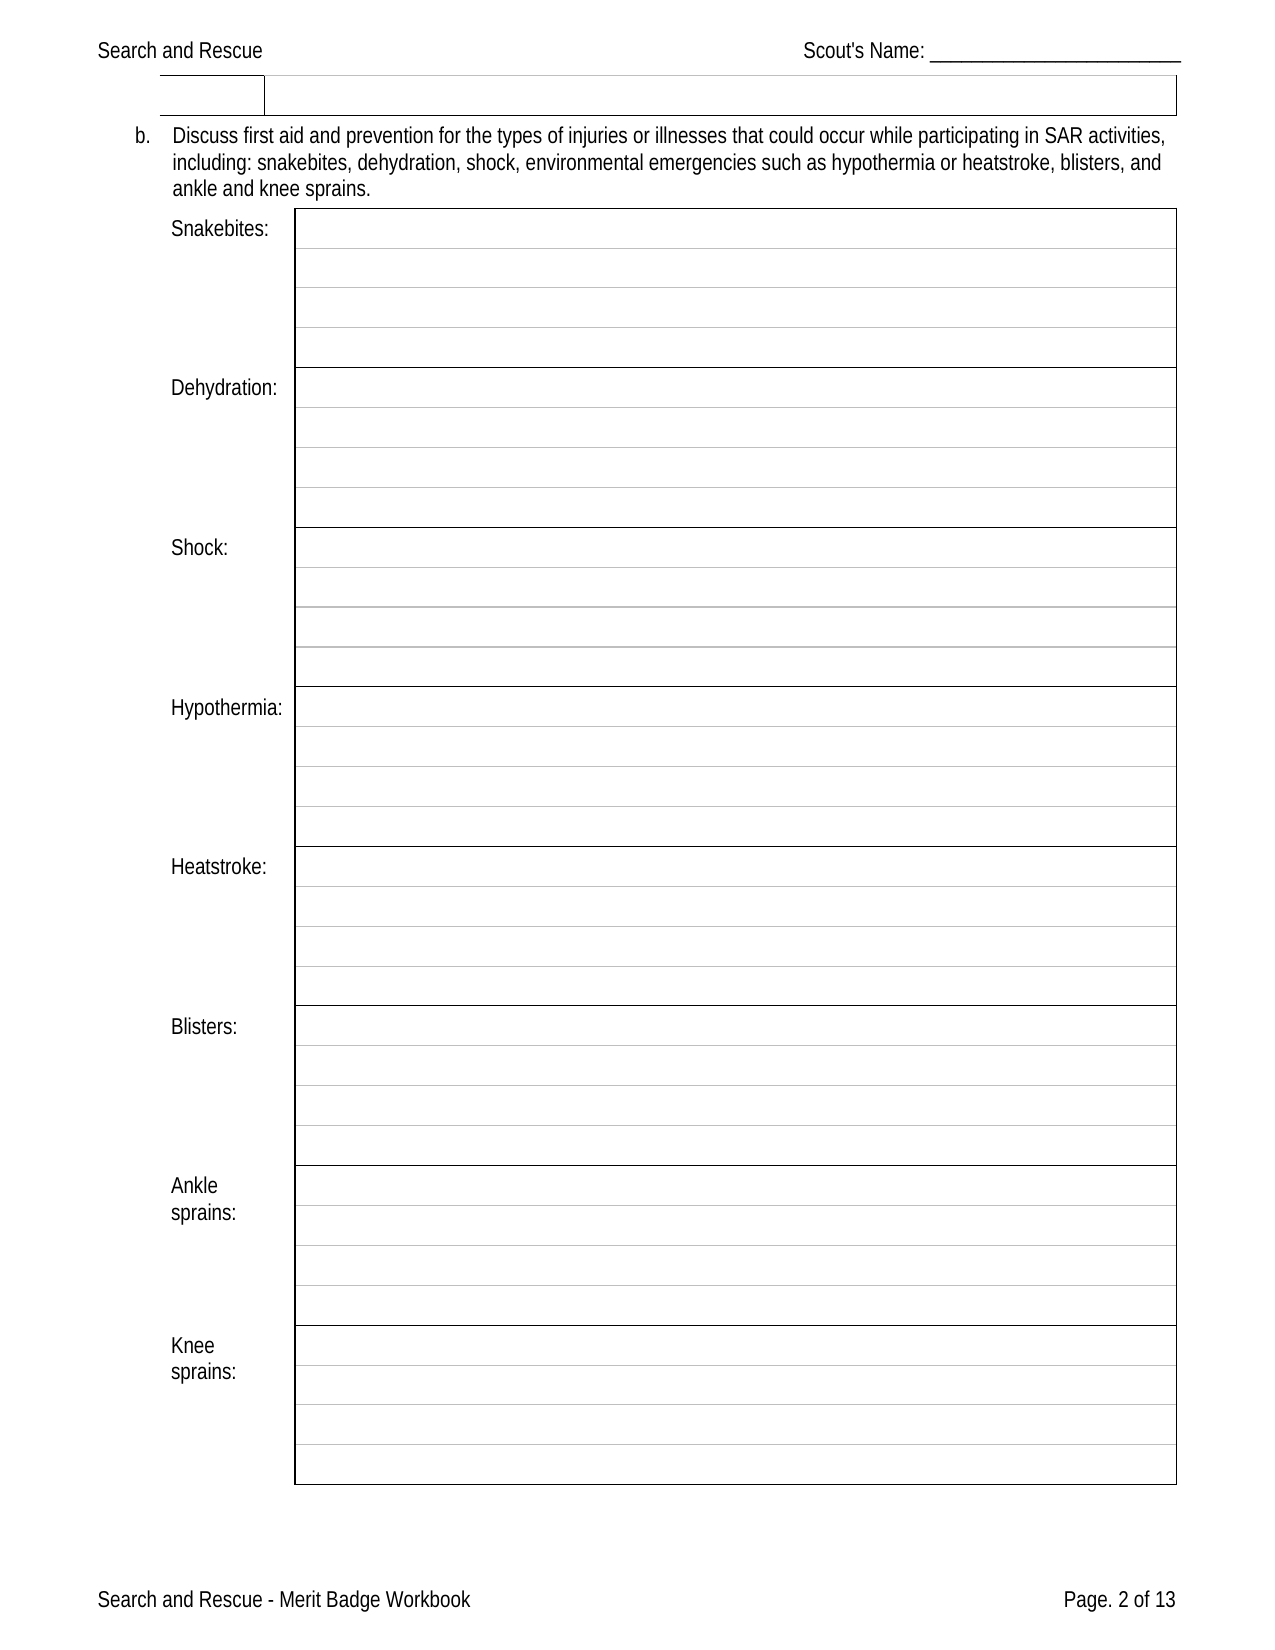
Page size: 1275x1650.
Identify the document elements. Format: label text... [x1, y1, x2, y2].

table_cell Hypothermia: [160, 686, 294, 846]
table_cell [296, 1086, 1176, 1125]
table_cell [296, 368, 1176, 407]
table_cell [296, 847, 1176, 886]
table_cell [296, 249, 1176, 287]
table_cell Ankle sprains: [160, 1165, 294, 1324]
table_cell Blisters: [160, 1005, 294, 1165]
table_cell [296, 1445, 1176, 1484]
table_cell [296, 1366, 1176, 1404]
table_header [296, 209, 1176, 247]
table_cell [296, 1326, 1176, 1364]
table_cell [296, 807, 1176, 846]
table_cell [296, 1405, 1176, 1444]
table_cell Dehydration: [160, 367, 294, 527]
table_cell [296, 1046, 1176, 1085]
table_cell [296, 568, 1176, 606]
table_cell [296, 448, 1176, 487]
table_cell [296, 1286, 1176, 1324]
table_cell [296, 528, 1176, 567]
table_cell [296, 967, 1176, 1005]
table_cell [296, 1126, 1176, 1165]
text b. Discuss first aid and prevention for the types of injuries or illnesses that could occur while participating in SAR activities, including: snakebites, dehydration, shock, environmental emergencies such as hypothermia or heatstroke, blisters, and ankle and knee sprains. [135, 122, 1177, 201]
table_cell Shock: [160, 527, 294, 686]
table_cell [265, 76, 1176, 115]
table_cell [296, 767, 1176, 806]
table_cell [296, 328, 1176, 367]
table_cell [296, 1206, 1176, 1245]
table_cell [296, 727, 1176, 766]
table_cell Knee sprains: [160, 1325, 294, 1484]
table_cell [296, 408, 1176, 447]
table_cell [296, 1166, 1176, 1205]
table_cell [296, 608, 1176, 646]
table_cell [296, 288, 1176, 327]
table_cell [296, 1006, 1176, 1045]
table_cell [296, 1246, 1176, 1285]
table_cell [296, 887, 1176, 926]
table_cell Heatstroke: [160, 846, 294, 1005]
table_cell [296, 927, 1176, 966]
table_cell [296, 648, 1176, 686]
table_header Snakebites: [160, 208, 294, 367]
table_cell [296, 488, 1176, 527]
table_cell [296, 687, 1176, 726]
